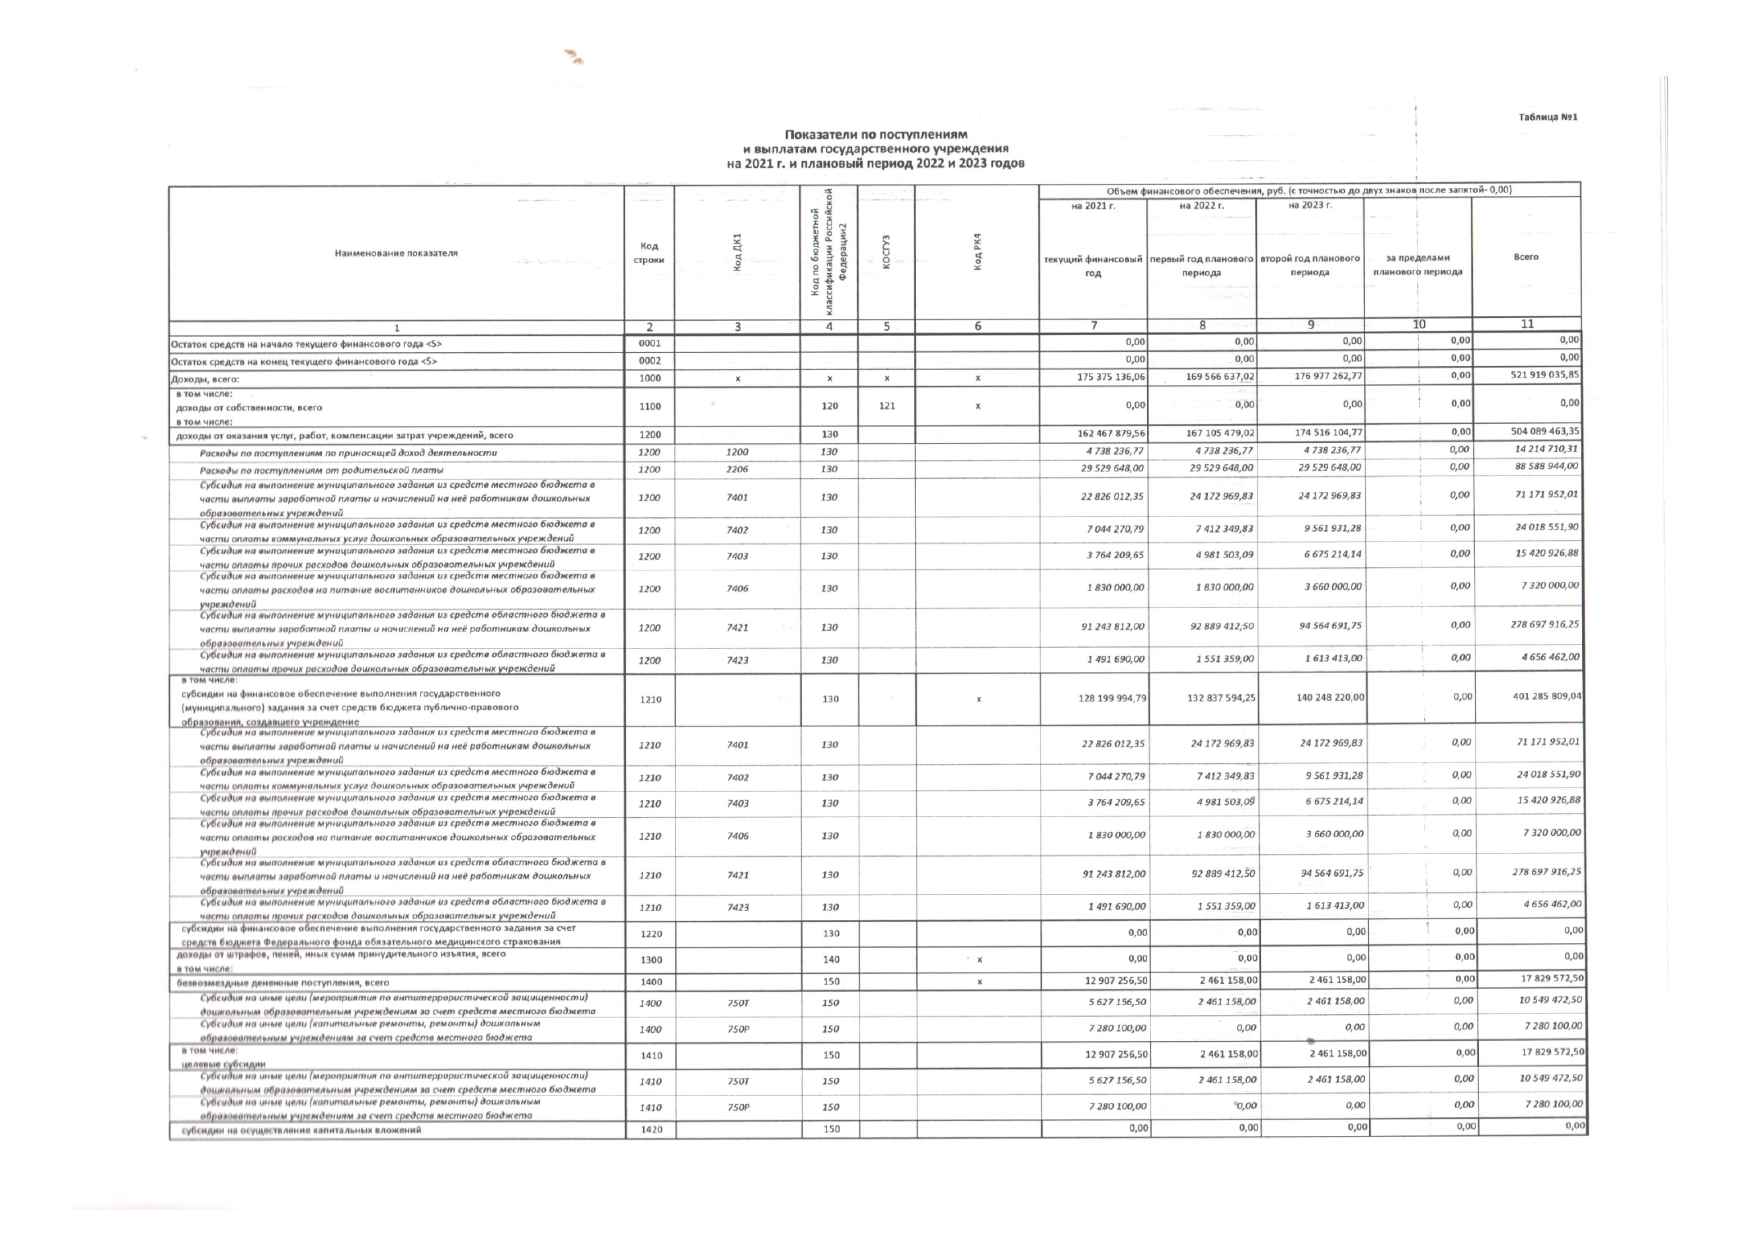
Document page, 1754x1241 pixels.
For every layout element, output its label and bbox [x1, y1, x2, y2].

picture [66, 39, 1676, 1210]
